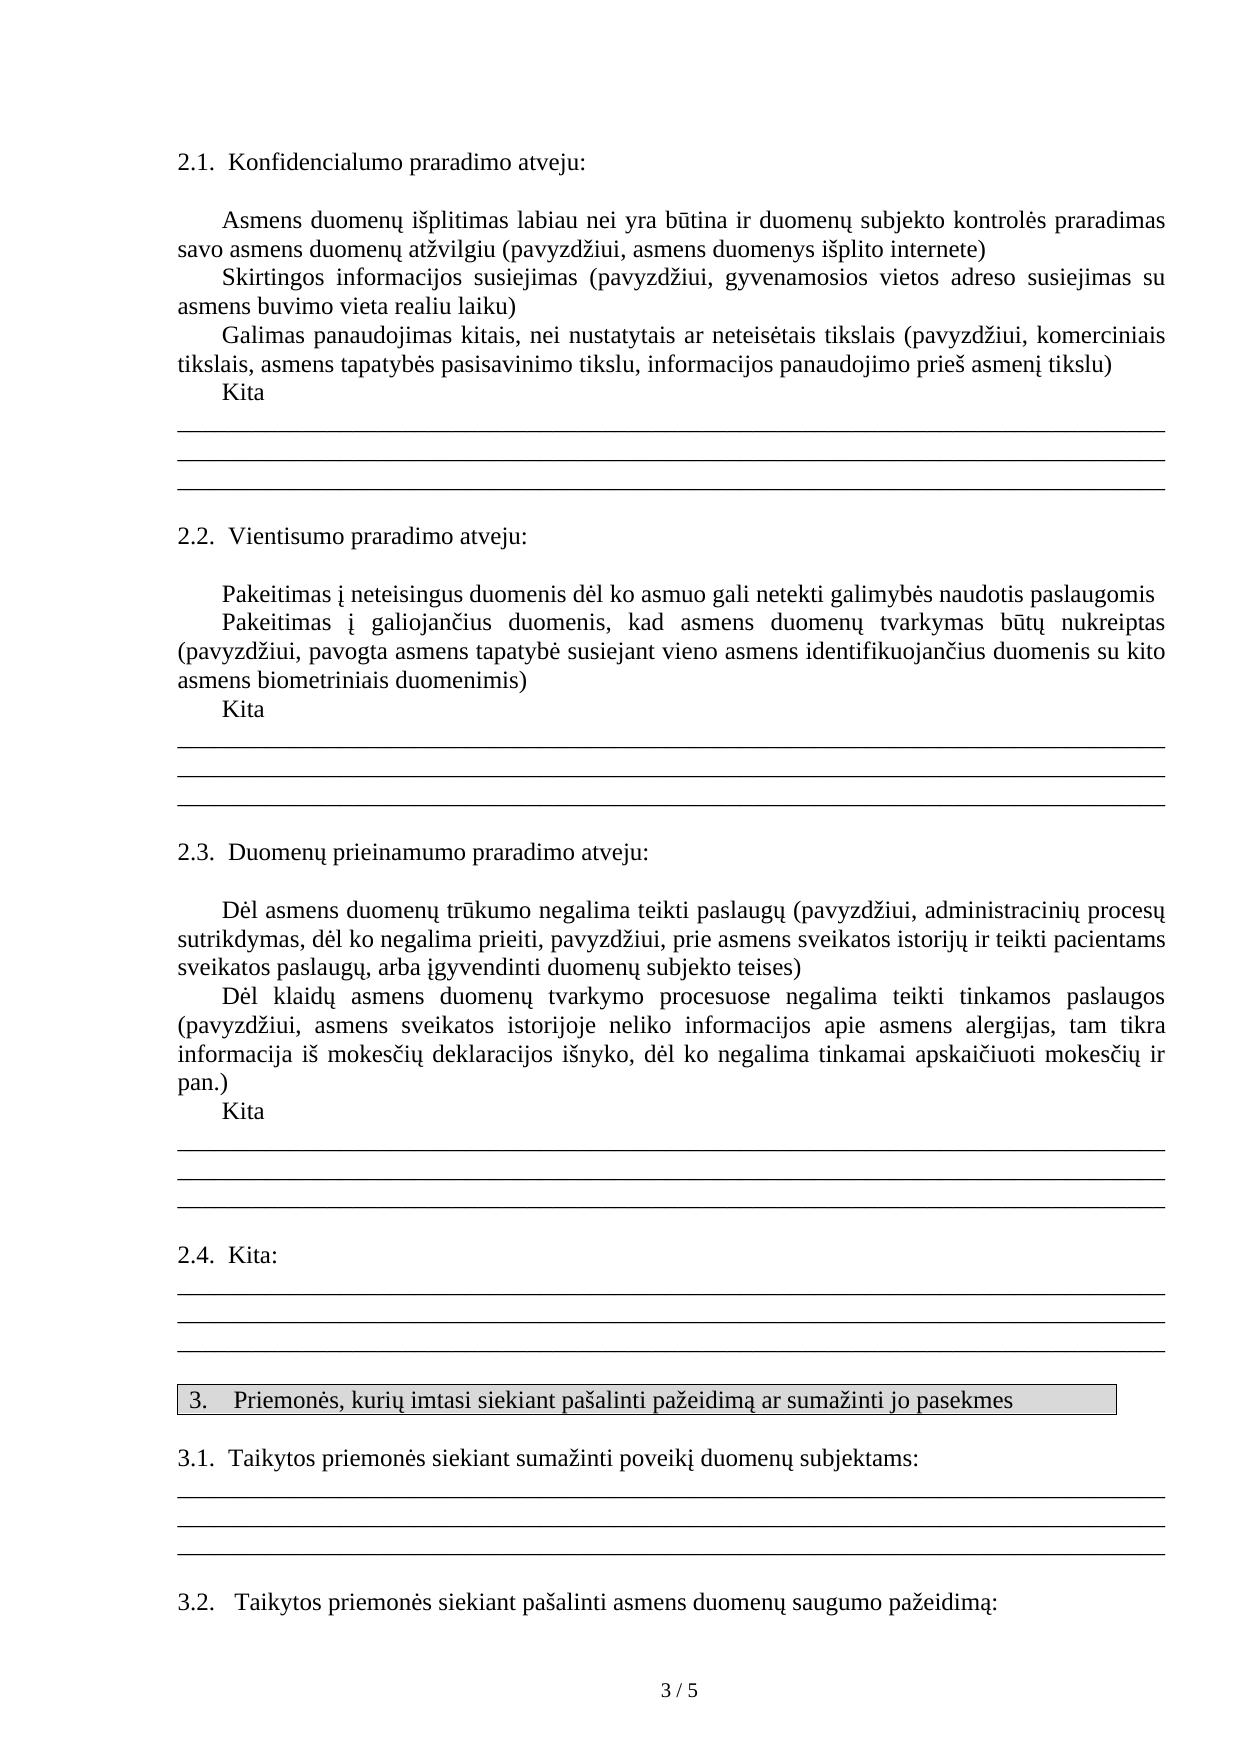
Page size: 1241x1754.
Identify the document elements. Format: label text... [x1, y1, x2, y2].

text _______________________________________________________________________________ [177, 1501, 1166, 1529]
text 3.2. Taikytos priemonės siekiant pašalinti asmens duomenų saugumo pažeidimą: [177, 1587, 1166, 1616]
text  Kita [177, 694, 1166, 722]
text _______________________________________________________________________________ [177, 1297, 1166, 1326]
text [177, 1529, 1166, 1558]
text  Asmens duomenų išplitimas labiau nei yra būtina ir duomenų subjekto kontrolės praradimas savo asmens duomenų atžvilgiu (pavyzdžiui, asmens duomenys išplito internete) [177, 205, 1166, 262]
text _____________________________________________________________________________________________________________________________________________________________________________________________________________________________________________ [177, 722, 1166, 809]
text _______________________________________________________________________________ [177, 1326, 1166, 1355]
text 2.4. Kita: [177, 1240, 1166, 1269]
text _____________________________________________________________________________________________________________________________________________________________________________________________________________________________________________ [177, 406, 1166, 492]
text _______________________________________________________________________________ [177, 1472, 1166, 1501]
text  Pakeitimas į neteisingus duomenis dėl ko asmuo gali netekti galimybės naudotis paslaugomis [177, 579, 1166, 607]
text _____________________________________________________________________________________________________________________________________________________________________________________________________________________________________________ [177, 1125, 1166, 1211]
text 2.1. Konfidencialumo praradimo atveju: [177, 147, 1166, 176]
text  Skirtingos informacijos susiejimas (pavyzdžiui, gyvenamosios vietos adreso susiejimas su asmens buvimo vieta realiu laiku) [177, 262, 1166, 320]
text 3.1. Taikytos priemonės siekiant sumažinti poveikį duomenų subjektams: [177, 1443, 1166, 1472]
text  Dėl asmens duomenų trūkumo negalima teikti paslaugų (pavyzdžiui, administracinių procesų sutrikdymas, dėl ko negalima prieiti, pavyzdžiui, prie asmens sveikatos istorijų ir teikti pacientams sveikatos paslaugų, arba įgyvendinti duomenų subjekto teises) [177, 895, 1166, 981]
text  Kita [177, 377, 1166, 406]
table_header 3. Priemonės, kurių imtasi siekiant pašalinti pažeidimą ar sumažinti jo pasekmes [178, 1385, 1116, 1413]
text  Dėl klaidų asmens duomenų tvarkymo procesuose negalima teikti tinkamos paslaugos (pavyzdžiui, asmens sveikatos istorijoje neliko informacijos apie asmens alergijas, tam tikra informacija iš mokesčių deklaracijos išnyko, dėl ko negalima tinkamai apskaičiuoti mokesčių ir pan.) [177, 981, 1166, 1096]
text 2.3. Duomenų prieinamumo praradimo atveju: [177, 837, 1166, 866]
text 2.2. Vientisumo praradimo atveju: [177, 521, 1166, 550]
text _______________________________________________________________________________ [177, 1269, 1166, 1297]
text  Pakeitimas į galiojančius duomenis, kad asmens duomenų tvarkymas būtų nukreiptas (pavyzdžiui, pavogta asmens tapatybė susiejant vieno asmens identifikuojančius duomenis su kito asmens biometriniais duomenimis) [177, 607, 1166, 694]
text  Galimas panaudojimas kitais, nei nustatytais ar neteisėtais tikslais (pavyzdžiui, komerciniais tikslais, asmens tapatybės pasisavinimo tikslu, informacijos panaudojimo prieš asmenį tikslu) [177, 320, 1166, 377]
text  Kita [177, 1096, 1166, 1125]
